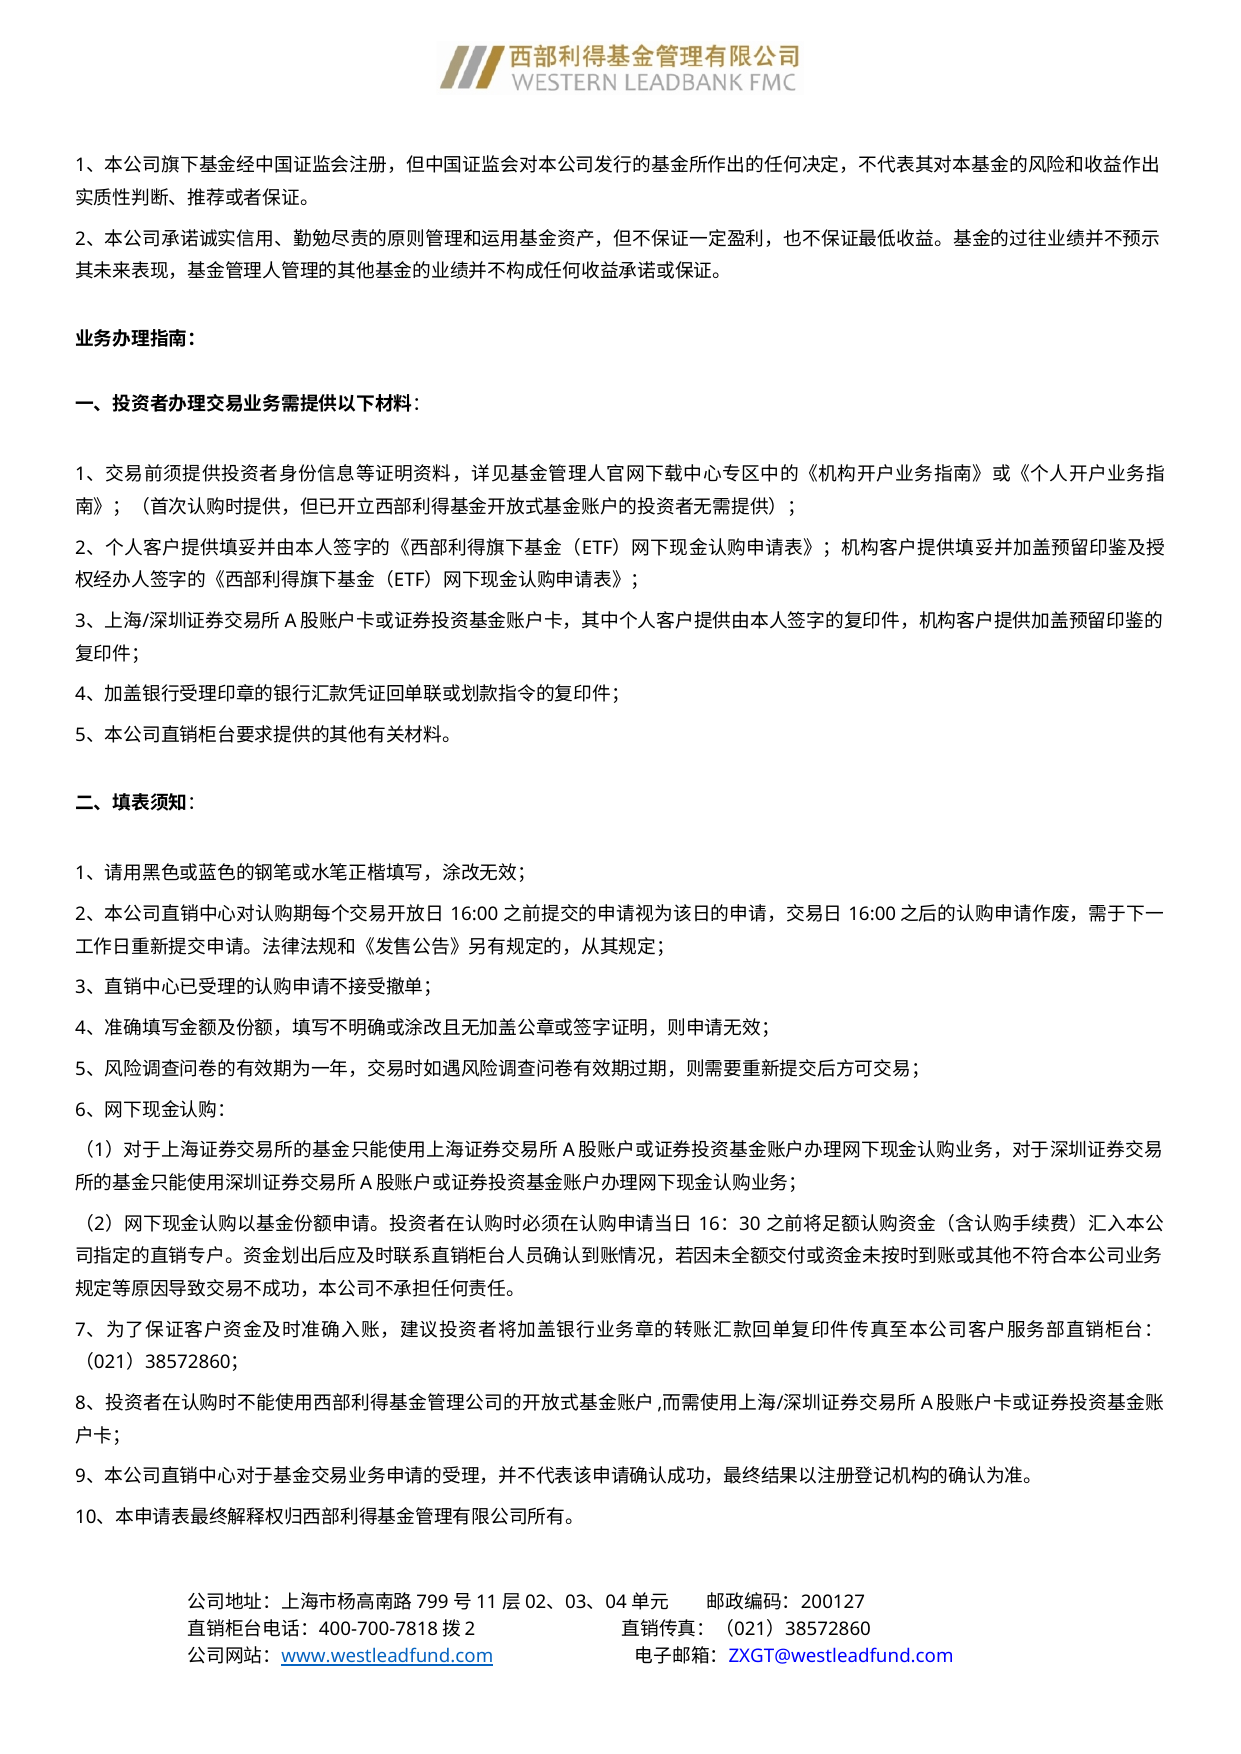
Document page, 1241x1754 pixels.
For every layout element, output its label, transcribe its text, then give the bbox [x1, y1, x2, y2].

text 10、本申请表最终解释权归西部利得基金管理有限公司所有。 [75, 1502, 1165, 1529]
text 1、本公司旗下基金经中国证监会注册，但中国证监会对本公司发行的基金所作出的任何决定，不代表其对本基金的风险和收益作出实质性判断、推荐或者保证。 [75, 150, 1165, 210]
text 2、本公司直销中心对认购期每个交易开放日 16:00 之前提交的申请视为该日的申请，交易日16:00之后的认购申请作废，需于下一工作日重新提交申请。法律法规和《发售公告》另有规定的，从其规定； [75, 899, 1165, 958]
text 8、投资者在认购时不能使用西部利得基金管理公司的开放式基金账户,而需使用上海/深圳证券交易所A股账户卡或证券投资基金账户卡； [75, 1388, 1165, 1447]
picture [436, 41, 804, 95]
text 3、直销中心已受理的认购申请不接受撤单； [75, 972, 1165, 999]
text 1、请用黑色或蓝色的钢笔或水笔正楷填写，涂改无效； [75, 858, 1165, 885]
text 一、投资者办理交易业务需提供以下材料： [75, 386, 1165, 418]
text 5、风险调查问卷的有效期为一年，交易时如遇风险调查问卷有效期过期，则需要重新提交后方可交易； [75, 1053, 1165, 1081]
text （2）网下现金认购以基金份额申请。投资者在认购时必须在认购申请当日16：30 之前将足额认购资金（含认购手续费）汇入本公司指定的直销专户。资金划出后应及时联系直销柜台人员确认到账情况，若因未全额交付或资金未按时到账或其他不符合本公司业务规定等原因导致交易不成功，本公司不承担任何责任。 [75, 1208, 1165, 1301]
text 2、个人客户提供填妥并由本人签字的《西部利得旗下基金（ETF）网下现金认购申请表》；机构客户提供填妥并加盖预留印鉴及授权经办人签字的《西部利得旗下基金（ETF）网下现金认购申请表》； [75, 532, 1165, 592]
text 1、交易前须提供投资者身份信息等证明资料，详见基金管理人官网下载中心专区中的《机构开户业务指南》或《个人开户业务指南》；（首次认购时提供，但已开立西部利得基金开放式基金账户的投资者无需提供）； [75, 459, 1165, 519]
text 3、上海/深圳证券交易所A股账户卡或证券投资基金账户卡，其中个人客户提供由本人签字的复印件，机构客户提供加盖预留印鉴的复印件； [75, 606, 1165, 666]
text 5、本公司直销柜台要求提供的其他有关材料。 [75, 720, 1165, 747]
text 2、本公司承诺诚实信用、勤勉尽责的原则管理和运用基金资产，但不保证一定盈利，也不保证最低收益。基金的过往业绩并不预示其未来表现，基金管理人管理的其他基金的业绩并不构成任何收益承诺或保证。 [75, 223, 1165, 283]
text 4、准确填写金额及份额，填写不明确或涂改且无加盖公章或签字证明，则申请无效； [75, 1013, 1165, 1040]
text 二、填表须知： [75, 785, 1165, 817]
text 7、为了保证客户资金及时准确入账，建议投资者将加盖银行业务章的转账汇款回单复印件传真至本公司客户服务部直销柜台：（021）38572860； [75, 1314, 1165, 1374]
text 9、本公司直销中心对于基金交易业务申请的受理，并不代表该申请确认成功，最终结果以注册登记机构的确认为准。 [75, 1461, 1165, 1488]
text 业务办理指南： [75, 321, 1165, 353]
text 6、网下现金认购： [75, 1094, 1165, 1121]
text （1）对于上海证券交易所的基金只能使用上海证券交易所A股账户或证券投资基金账户办理网下现金认购业务，对于深圳证券交易所的基金只能使用深圳证券交易所A股账户或证券投资基金账户办理网下现金认购业务； [75, 1135, 1165, 1195]
text 4、加盖银行受理印章的银行汇款凭证回单联或划款指令的复印件； [75, 679, 1165, 706]
